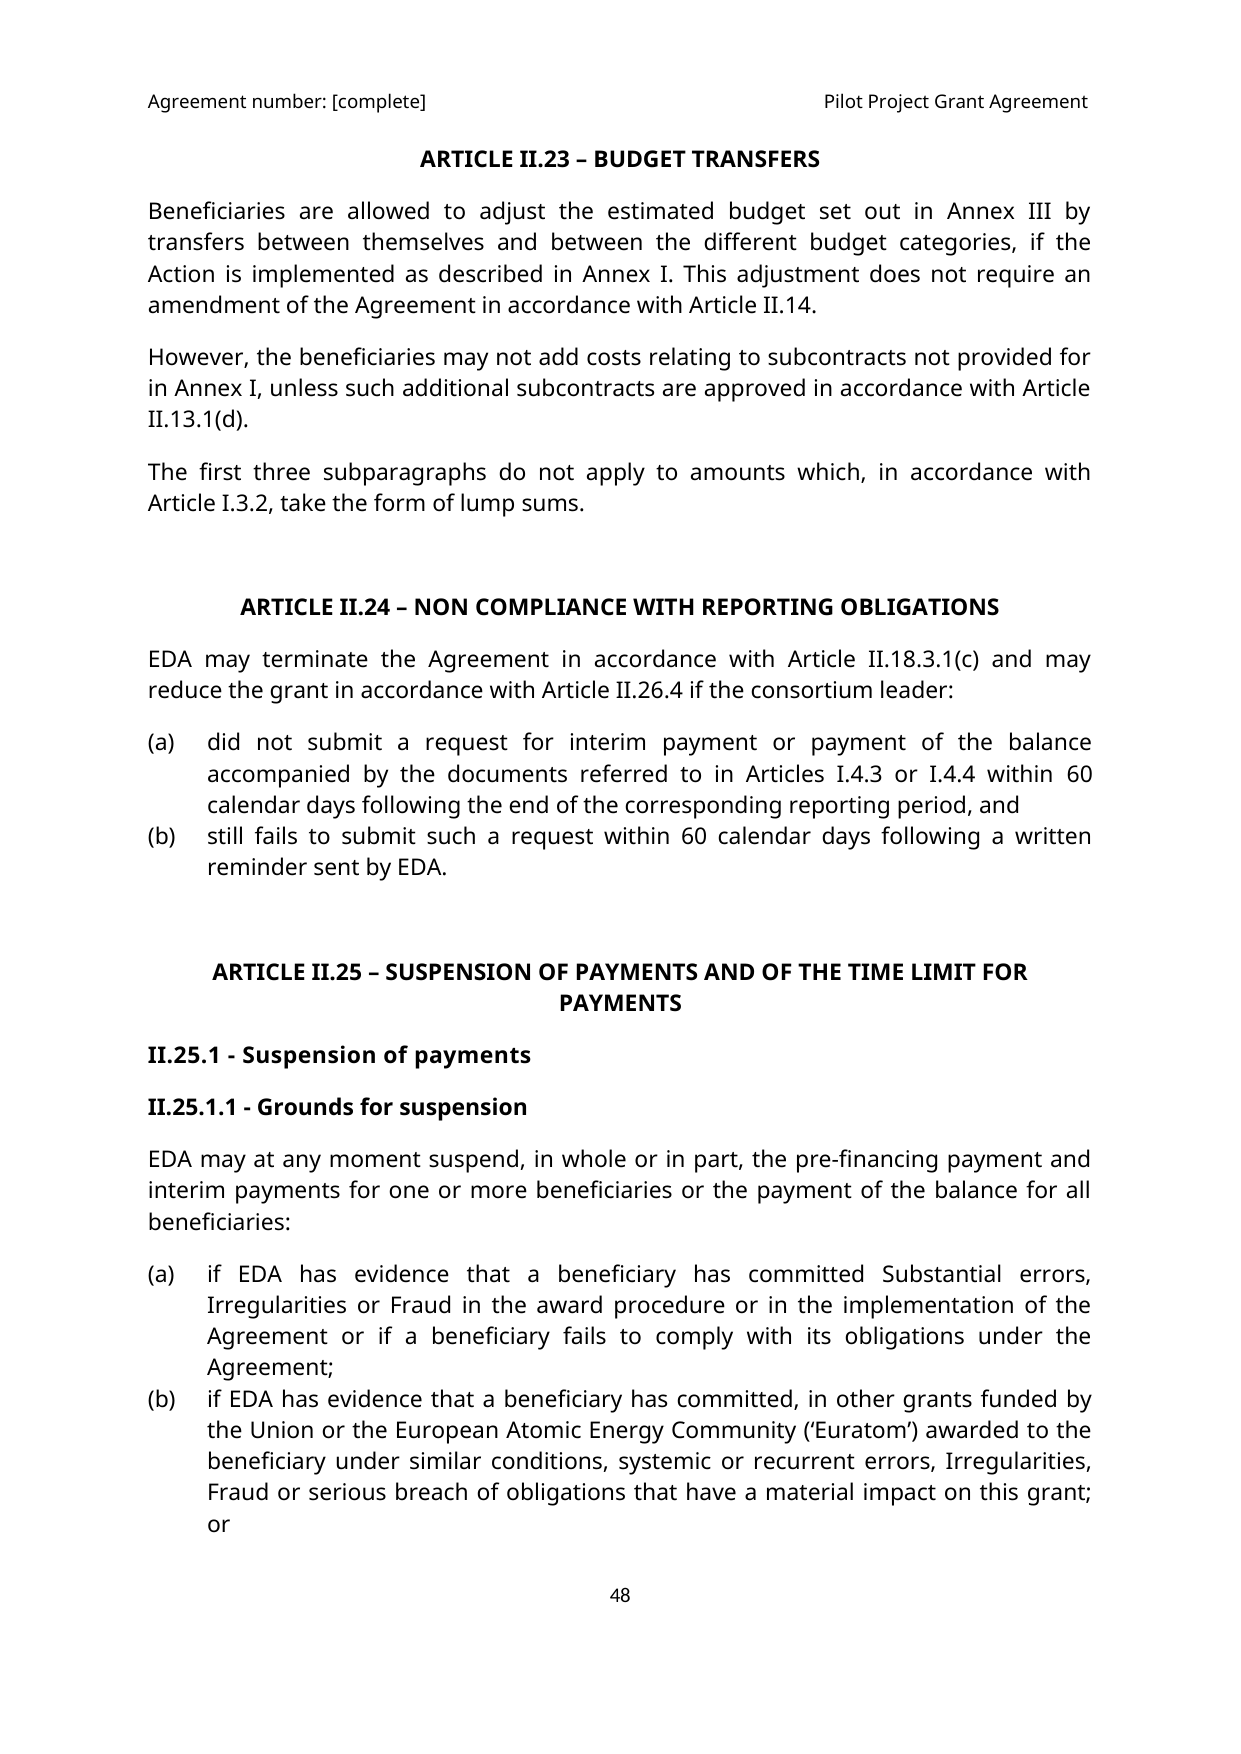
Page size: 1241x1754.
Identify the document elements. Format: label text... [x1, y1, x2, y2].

list still fails to submit such a request within 60 calendar days following a written reminder sent by EDA. [148, 820, 1092, 882]
text EDA may at any moment suspend, in whole or in part, the pre-financing payment and interim payments for one or more beneficiaries or the payment of the balance for all beneficiaries: [148, 1143, 1092, 1237]
text EDA may terminate the Agreement in accordance with Article II.18.3.1(c) and may reduce the grant in accordance with Article II.26.4 if the consortium leader: [148, 643, 1092, 705]
text The first three subparagraphs do not apply to amounts which, in accordance with Article I.3.2, take the form of lump sums. [148, 455, 1092, 518]
list if EDA has evidence that a beneficiary has committed, in other grants funded by the Union or the European Atomic Energy Community (‘Euratom’) awarded to the beneficiary under similar conditions, systemic or recurrent errors, Irregularities, Fraud or serious breach of obligations that have a material impact on this grant; or [148, 1382, 1092, 1539]
subtitle Article II.23 – Budget transfers [148, 143, 1092, 174]
list did not submit a request for interim payment or payment of the balance accompanied by the documents referred to in Articles I.4.3 or I.4.4 within 60 calendar days following the end of the corresponding reporting period, and [148, 726, 1092, 820]
subtitle II.25.1 - Suspension of payments [148, 1039, 1092, 1070]
text Beneficiaries are allowed to adjust the estimated budget set out in Annex III by transfers between themselves and between the different budget categories, if the Action is implemented as described in Annex I. This adjustment does not require an amendment of the Agreement in accordance with Article II.14. [148, 195, 1092, 320]
subtitle II.25.1.1 - Grounds for suspension [148, 1091, 1092, 1122]
subtitle Article II.24 – Non compliance with reporting obligations [148, 591, 1092, 622]
subtitle Article II.25 – Suspension of payments and of the time limit for payments [148, 955, 1092, 1018]
list if EDA has evidence that a beneficiary has committed Substantial errors, Irregularities or Fraud in the award procedure or in the implementation of the Agreement or if a beneficiary fails to comply with its obligations under the Agreement; [148, 1257, 1092, 1382]
text However, the beneficiaries may not add costs relating to subcontracts not provided for in Annex I, unless such additional subcontracts are approved in accordance with Article II.13.1(d). [148, 341, 1092, 434]
